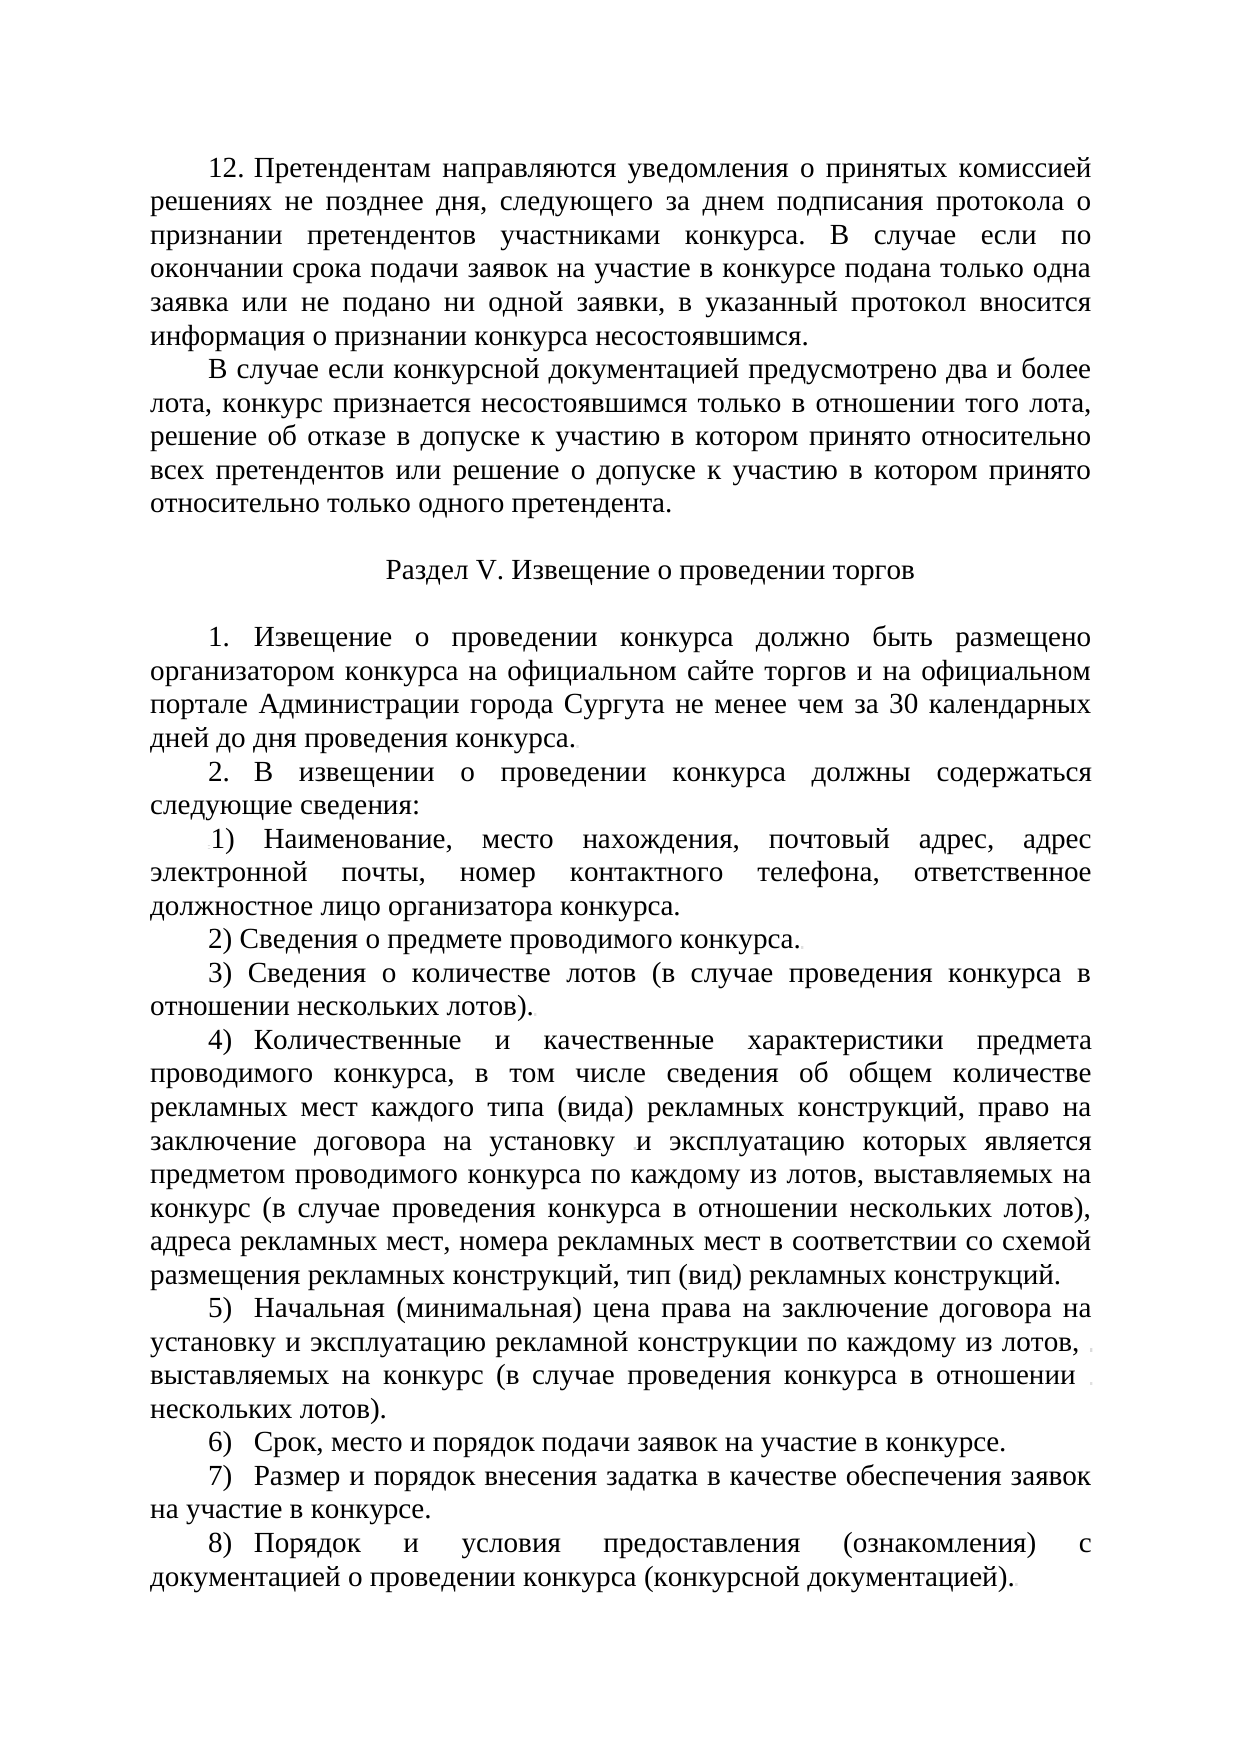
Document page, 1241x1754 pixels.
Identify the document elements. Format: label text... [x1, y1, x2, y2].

list Размер и порядок внесения задатка в качестве обеспечения заявок на участие в конкурсе. [150, 1458, 1092, 1525]
list Количественные и качественные характеристики предмета проводимого конкурса, в том числе сведения об общем количестве рекламных мест каждого типа (вида) рекламных конструкций, право на заключение договора на установку и эксплуатацию которых является предметом проводимого конкурса по каждому из лотов, выставляемых на конкурс (в случае проведения конкурса в отношении нескольких лотов), адреса рекламных мест, номера рекламных мест в соответствии со схемой размещения рекламных конструкций, тип (вид) рекламных конструкций. [150, 1022, 1092, 1290]
text Раздел V. Извещение о проведении торгов [150, 552, 1092, 586]
list Претендентам направляются уведомления о принятых комиссией решениях не позднее дня, следующего за днем подписания протокола о признании претендентов участниками конкурса. В случае если по окончании срока подачи заявок на участие в конкурсе подана только одна заявка или не подано ни одной заявки, в указанный протокол вносится информация о признании конкурса несостоявшимся. [150, 150, 1092, 351]
list Извещение о проведении конкурса должно быть размещено организатором конкурса на официальном сайте торгов и на официальном портале Администрации города Сургута не менее чем за 30 календарных дней до дня проведения конкурса. [150, 619, 1092, 754]
list Начальная (минимальная) цена права на заключение договора на установку и эксплуатацию рекламной конструкции по каждому из лотов, выставляемых на конкурс (в случае проведения конкурса в отношении нескольких лотов). [150, 1290, 1092, 1424]
text В случае если конкурсной документацией предусмотрено два и более лота, конкурс признается несостоявшимся только в отношении того лота, решение об отказе в допуске к участию в котором принято относительно всех претендентов или решение о допуске к участию в котором принято относительно только одного претендента. [150, 351, 1092, 519]
list Порядок и условия предоставления (ознакомления) с документацией о проведении конкурса (конкурсной документацией). [150, 1525, 1092, 1592]
list Срок, место и порядок подачи заявок на участие в конкурсе. [150, 1424, 1092, 1458]
text 3) Сведения о количестве лотов (в случае проведения конкурса в отношении нескольких лотов). [150, 955, 1092, 1022]
list В извещении о проведении конкурса должны содержаться следующие сведения: [150, 754, 1092, 821]
text 1) Наименование, место нахождения, почтовый адрес, адрес электронной почты, номер контактного телефона, ответственное должностное лицо организатора конкурса. [150, 821, 1092, 921]
text 2) Сведения о предмете проводимого конкурса. [150, 921, 1092, 955]
